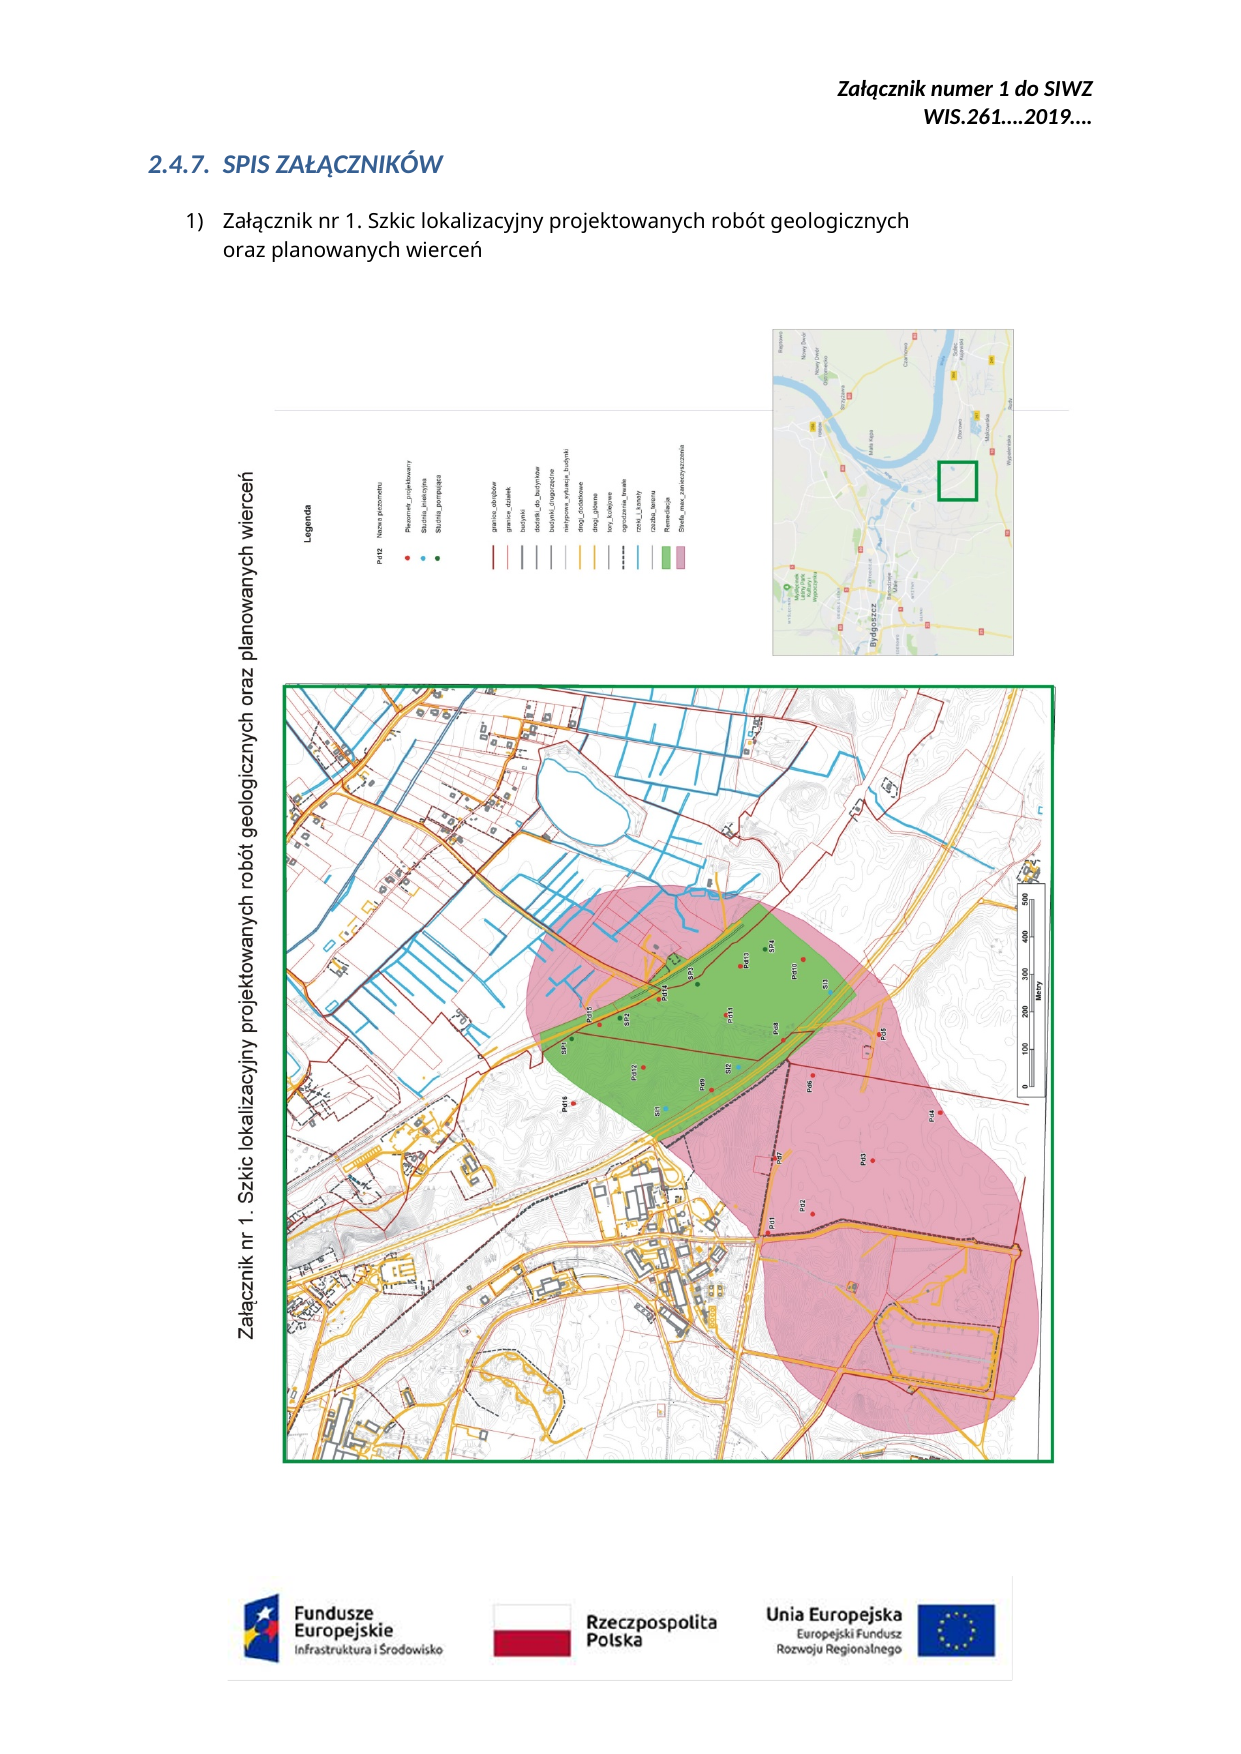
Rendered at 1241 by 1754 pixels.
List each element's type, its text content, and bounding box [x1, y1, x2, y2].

list Załącznik nr 1. Szkic lokalizacyjny projektowanych robót geologicznych oraz planowanych wierceń [185, 206, 1093, 263]
subtitle SPIS ZAŁĄCZNIKÓW [148, 148, 1093, 181]
picture [163, 263, 1077, 1554]
picture [227, 1576, 1013, 1681]
